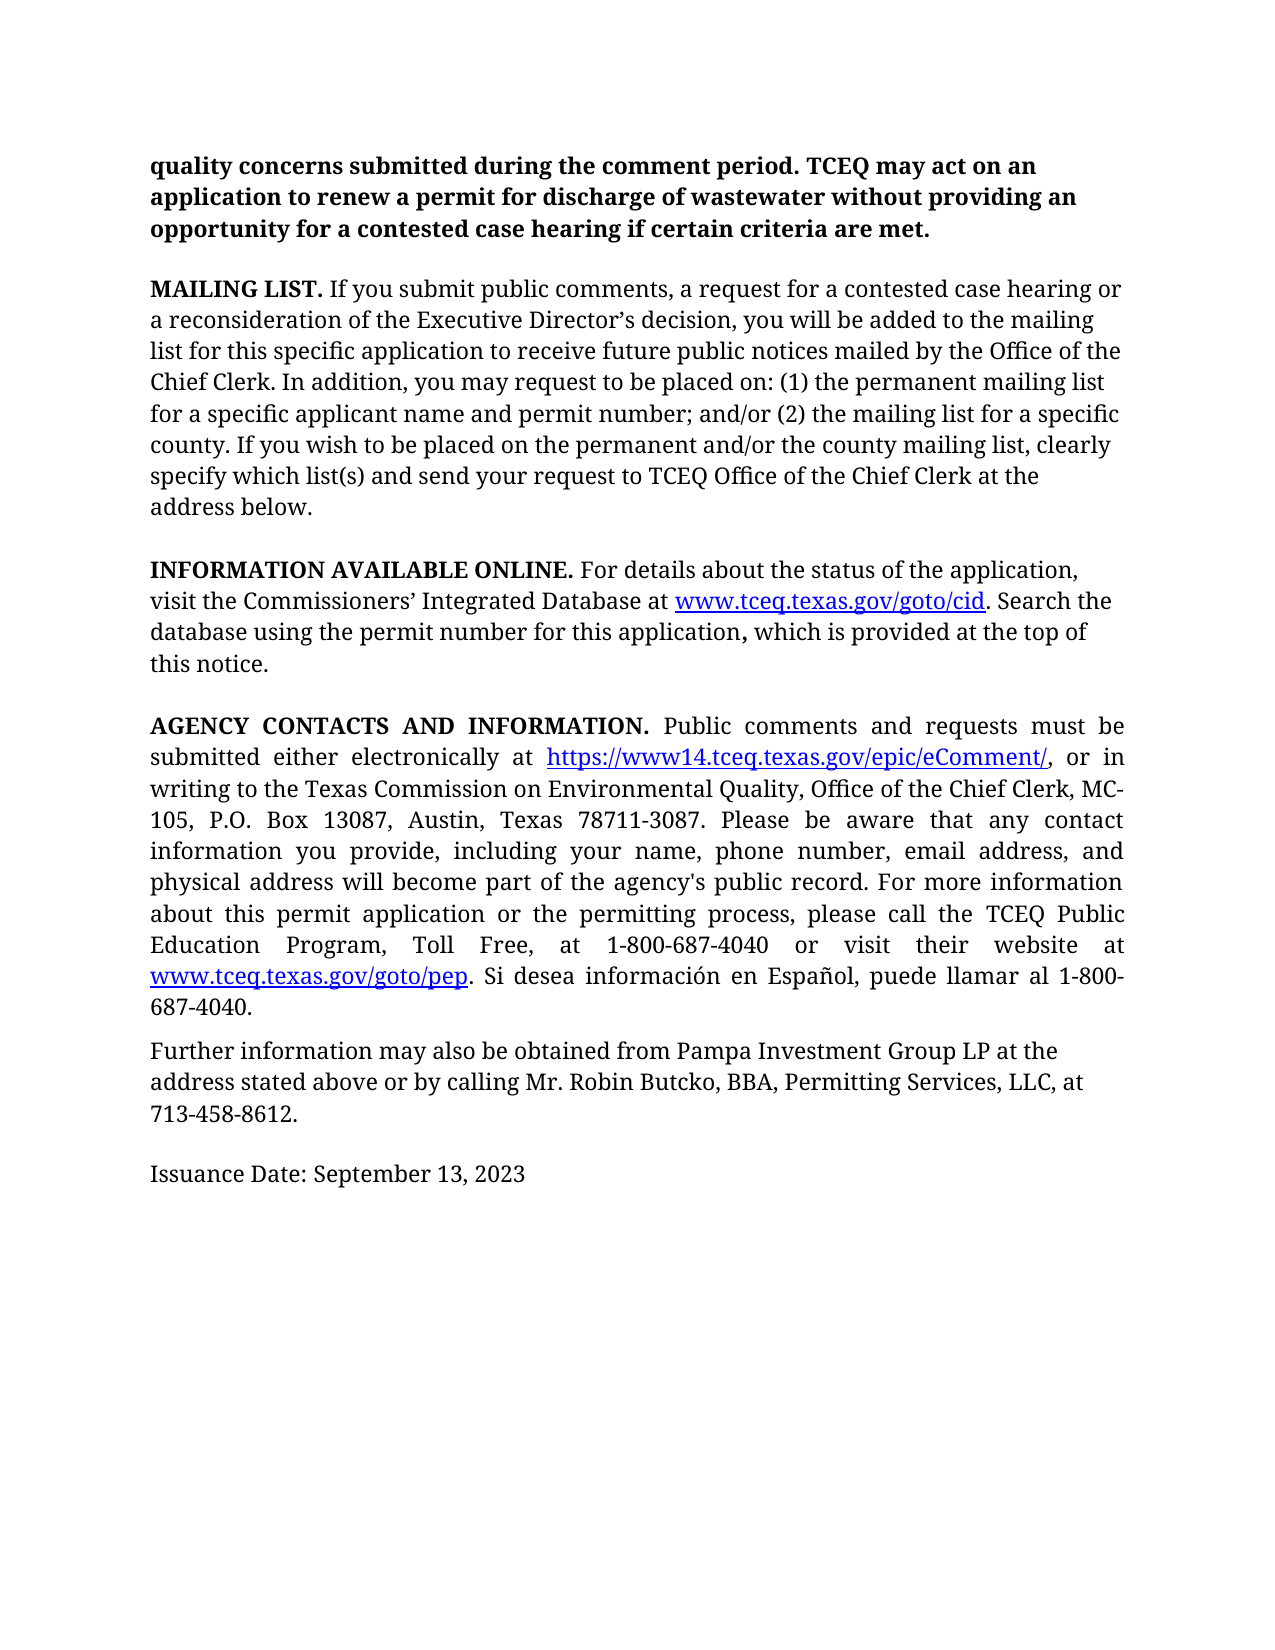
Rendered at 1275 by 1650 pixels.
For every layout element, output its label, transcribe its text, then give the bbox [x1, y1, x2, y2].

text AGENCY CONTACTS AND INFORMATION. Public comments and requests must be submitted either electronically at https://www14.tceq.texas.gov/epic/eComment/, or in writing to the Texas Commission on Environmental Quality, Office of the Chief Clerk, MC-105, P.O. Box 13087, Austin, Texas 78711-3087. Please be aware that any contact information you provide, including your name, phone number, email address, and physical address will become part of the agency's public record. For more information about this permit application or the permitting process, please call the TCEQ Public Education Program, Toll Free, at 1-800-687-4040 or visit their website at www.tceq.texas.gov/goto/pep. Si desea información en Español, puede llamar al 1-800-687-4040. [150, 710, 1125, 1022]
text Further information may also be obtained from Pampa Investment Group LP at the address stated above or by calling Mr. Robin Butcko, BBA, Permitting Services, LLC, at 713-458-8612. [150, 1035, 1125, 1129]
text INFORMATION AVAILABLE ONLINE. For details about the status of the application, visit the Commissioners’ Integrated Database at www.tceq.texas.gov/goto/cid. Search the database using the permit number for this application, which is provided at the top of this notice. [150, 554, 1125, 679]
text MAILING LIST. If you submit public comments, a request for a contested case hearing or a reconsideration of the Executive Director’s decision, you will be added to the mailing list for this specific application to receive future public notices mailed by the Office of the Chief Clerk. In addition, you may request to be placed on: (1) the permanent mailing list for a specific applicant name and permit number; and/or (2) the mailing list for a specific county. If you wish to be placed on the permanent and/or the county mailing list, clearly specify which list(s) and send your request to TCEQ Office of the Chief Clerk at the address below. [150, 272, 1125, 522]
text Issuance Date: September 13, 2023 [150, 1157, 1125, 1189]
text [150, 150, 1125, 244]
